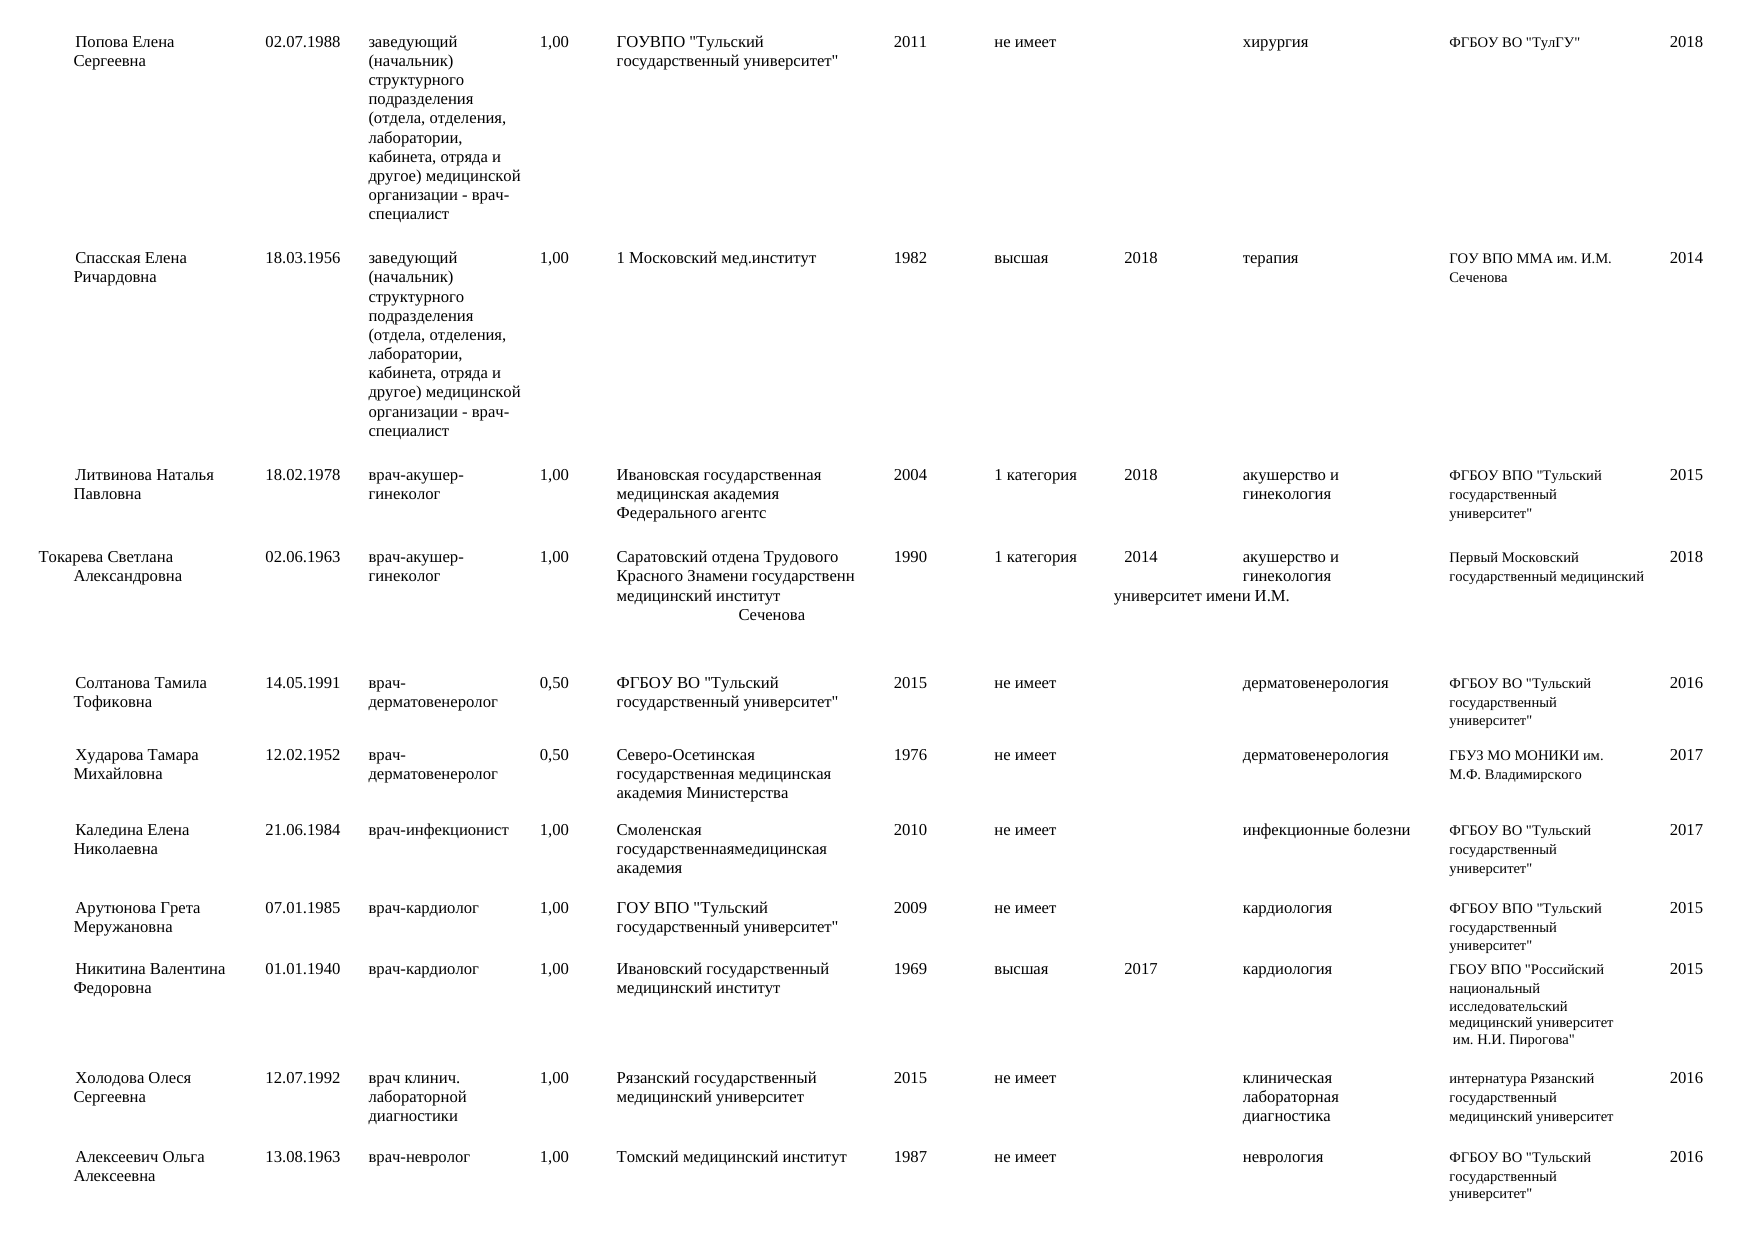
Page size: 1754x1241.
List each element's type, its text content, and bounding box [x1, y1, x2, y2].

text им. Н.И. Пирогова" [26, 1031, 1729, 1048]
text Павловна гинеколог медицинская академия гинекология государственный [26, 484, 1729, 503]
text Тофиковна дерматовенеролог государственный университет" государственный [26, 692, 1729, 711]
text Токарева Светлана 02.06.1963 врач-акушер- 1,00 Саратовский отдена Трудового 1990 1 категория 2014 акушерство и Первый Московский 2018 [26, 547, 1729, 566]
text Никитина Валентина 01.01.1940 врач-кардиолог 1,00 Ивановский государственный 1969 высшая 2017 кардиология ГБОУ ВПО "Российский 2015 [26, 959, 1729, 978]
text Федоровна медицинский институт национальный [26, 978, 1729, 997]
text академия Министерства [26, 783, 1729, 802]
text Холодова Олеся 12.07.1992 врач клинич. 1,00 Рязанский государственный 2015 не имеет клиническая интернатура Рязанский 2016 [26, 1068, 1729, 1087]
text (отдела, отделения, [26, 108, 1729, 127]
text кабинета, отряда и [26, 147, 1729, 166]
text Александровна гинеколог Красного Знамени государственн гинекология государственный медицинский [26, 566, 1729, 585]
text Каледина Елена 21.06.1984 врач-инфекционист 1,00 Смоленская 2010 не имеет инфекционные болезни ФГБОУ ВО "Тульский 2017 [26, 819, 1729, 838]
text Хударова Тамара 12.02.1952 врач- 0,50 Северо-Осетинская 1976 не имеет дерматовенерология ГБУЗ МО МОНИКИ им. 2017 [26, 745, 1729, 764]
text Сергеевна лабораторной медицинский университет лабораторная государственный [26, 1087, 1729, 1106]
text подразделения [26, 306, 1729, 325]
text университет" [26, 936, 1729, 953]
text Арутюнова Грета 07.01.1985 врач-кардиолог 1,00 ГОУ ВПО "Тульский 2009 не имеет кардиология ФГБОУ ВПО "Тульский 2015 [26, 898, 1729, 917]
text специалист [26, 204, 1729, 223]
text медицинский институт университет имени И.М. [26, 585, 1729, 604]
text университет" [26, 711, 1729, 728]
text подразделения [26, 89, 1729, 108]
text Литвинова Наталья 18.02.1978 врач-акушер- 1,00 Ивановская государственная 2004 1 категория 2018 акушерство и ФГБОУ ВПО "Тульский 2015 [26, 465, 1729, 484]
text Федерального агентс университет" [26, 503, 1729, 522]
text Николаевна государственнаямедицинская государственный [26, 838, 1729, 858]
text диагностики диагностика медицинский университет [26, 1106, 1729, 1125]
text другое) медицинской [26, 166, 1729, 185]
text Сергеевна (начальник) государственный университет" [26, 51, 1729, 70]
text организации - врач- [26, 185, 1729, 204]
text структурного [26, 286, 1729, 306]
text Меружановна государственный университет" государственный [26, 917, 1729, 936]
text Михайловна дерматовенеролог государственная медицинская М.Ф. Владимирского [26, 764, 1729, 783]
text Алексеевич Ольга 13.08.1963 врач-невролог 1,00 Томский медицинский институт 1987 не имеет неврология ФГБОУ ВО "Тульский 2016 [26, 1147, 1729, 1166]
text Алексеевна государственный [26, 1166, 1729, 1185]
text специалист [26, 421, 1729, 440]
text другое) медицинской [26, 382, 1729, 401]
text Сеченова [26, 604, 1729, 624]
text университет" [26, 1185, 1729, 1202]
text Попова Елена 02.07.1988 заведующий 1,00 ГОУВПО "Тульский 2011 не имеет хирургия ФГБОУ ВО "ТулГУ" 2018 [26, 32, 1729, 51]
text Спасская Елена 18.03.1956 заведующий 1,00 1 Московский мед.институт 1982 высшая 2018 терапия ГОУ ВПО ММА им. И.М. 2014 [26, 248, 1729, 267]
text (отдела, отделения, [26, 325, 1729, 344]
text академия университет" [26, 858, 1729, 877]
text организации - врач- [26, 401, 1729, 421]
text кабинета, отряда и [26, 363, 1729, 382]
text медицинский университет [26, 1014, 1729, 1031]
text лаборатории, [26, 127, 1729, 147]
text исследовательский [26, 997, 1729, 1014]
text структурного [26, 70, 1729, 89]
text Солтанова Тамила 14.05.1991 врач- 0,50 ФГБОУ ВО "Тульский 2015 не имеет дерматовенерология ФГБОУ ВО "Тульский 2016 [26, 673, 1729, 692]
text Ричардовна (начальник) Сеченова [26, 267, 1729, 286]
text лаборатории, [26, 344, 1729, 363]
